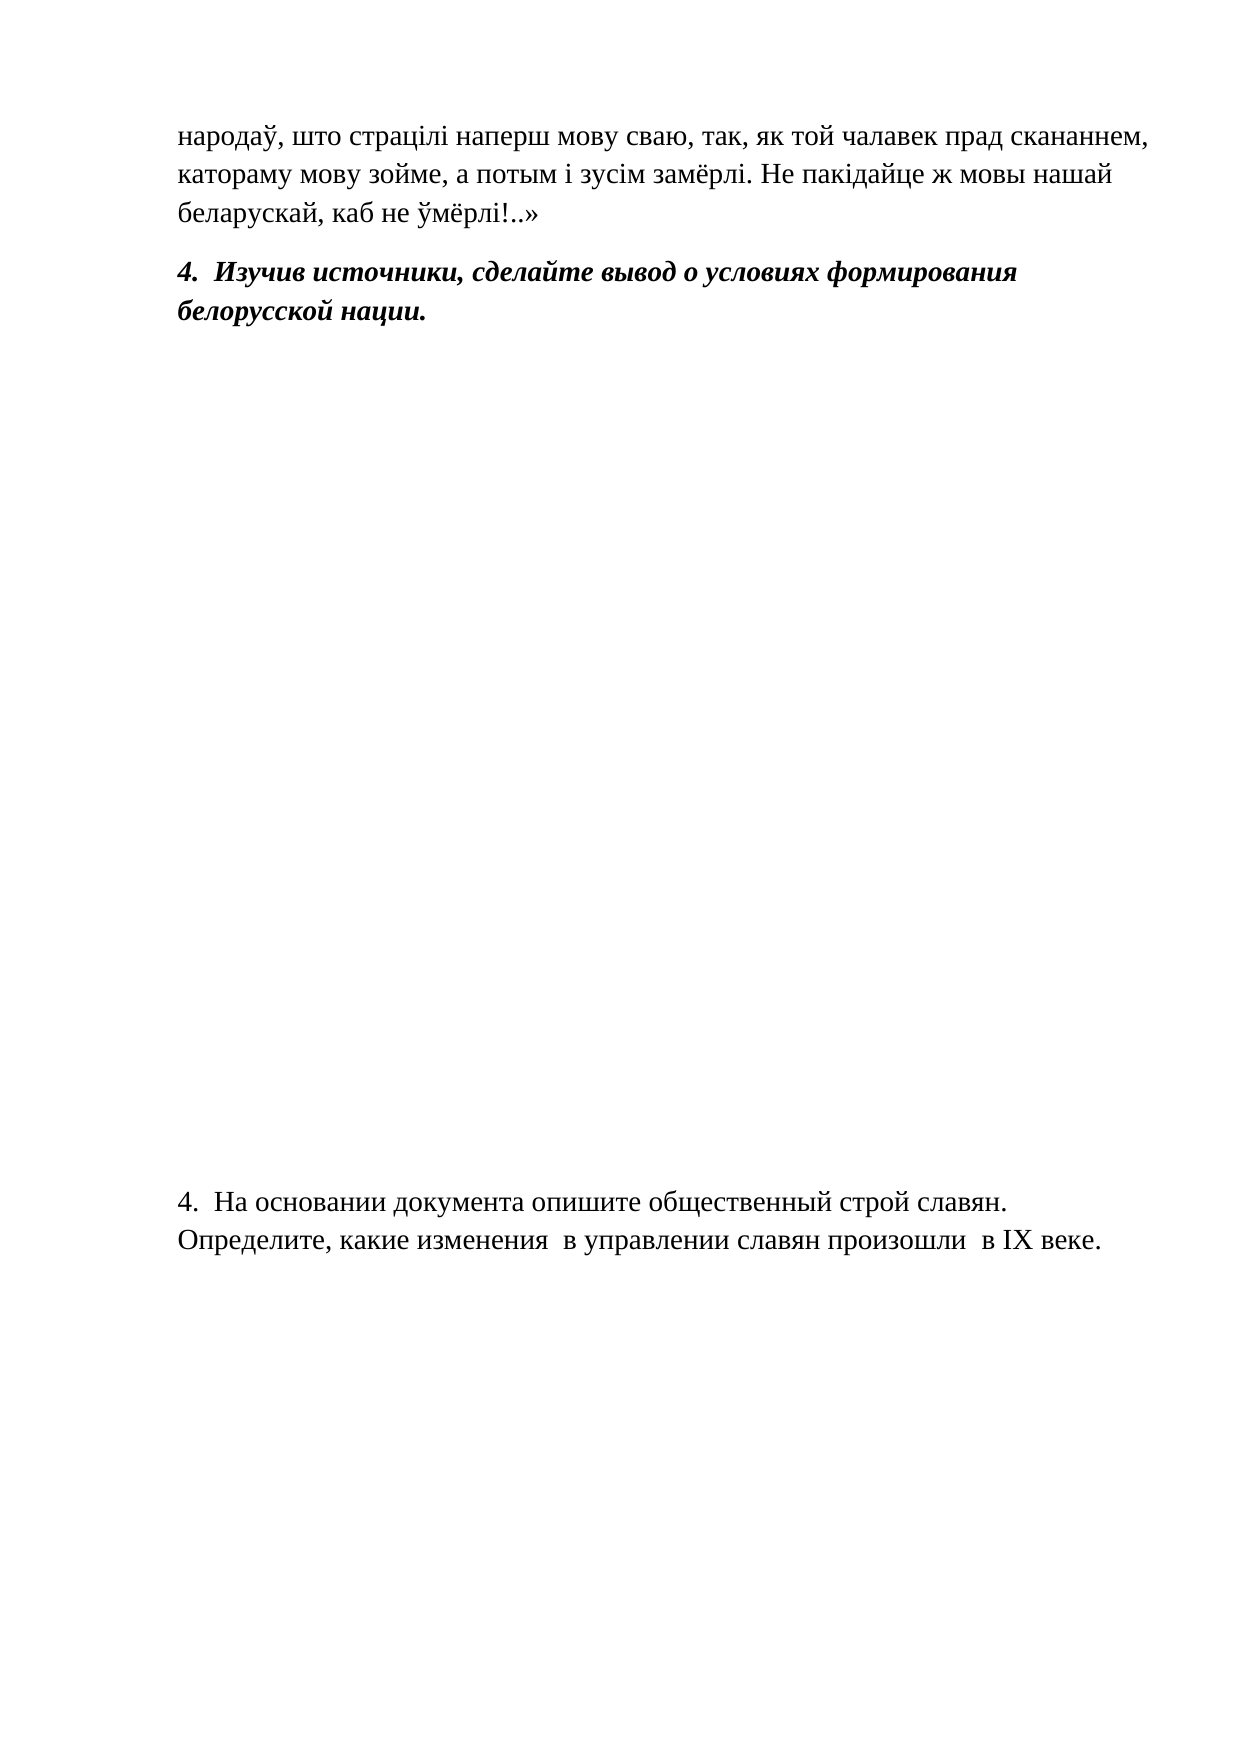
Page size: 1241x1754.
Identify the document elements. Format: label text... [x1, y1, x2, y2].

text 4. Изучив источники, сделайте вывод о условиях формирования белорусской нации. [177, 254, 1152, 327]
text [177, 118, 1152, 229]
text 4. На основании документа опишите общественный строй славян. Определите, какие изменения в управлении славян произошли в IX веке. [177, 1184, 1152, 1256]
